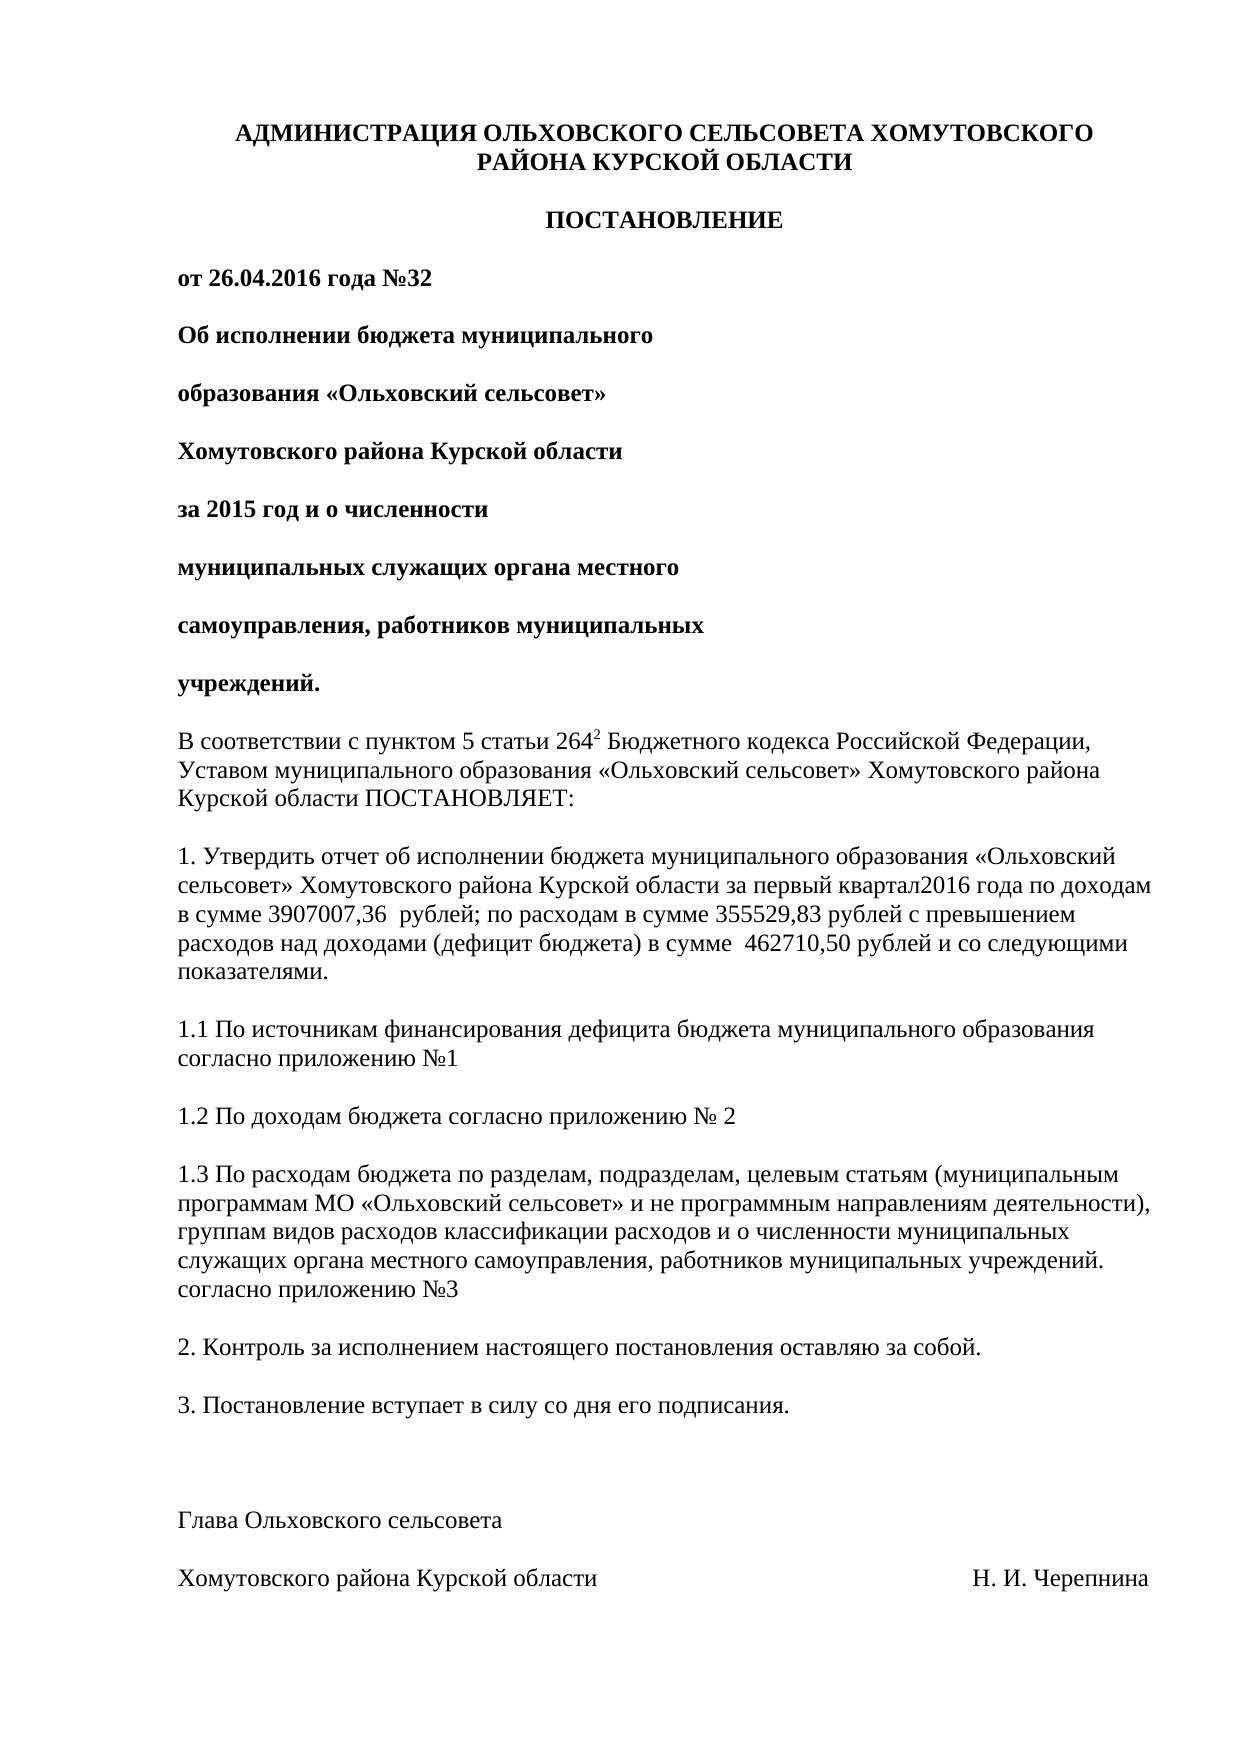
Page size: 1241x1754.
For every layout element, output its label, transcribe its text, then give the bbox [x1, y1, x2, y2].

text Хомутовского района Курской области [177, 436, 1152, 465]
text от 26.04.2016 года №32 [177, 263, 1152, 291]
text Хомутовского района Курской области Н. И. Черепнина [177, 1563, 1152, 1592]
text муниципальных служащих органа местного [177, 552, 1152, 581]
text Об исполнении бюджета муниципального [177, 321, 1152, 349]
text 1.2 По доходам бюджета согласно приложению № 2 [177, 1101, 1152, 1130]
text ПОСТАНОВЛЕНИЕ [177, 205, 1152, 233]
text АДМИНИСТРАЦИЯ ОЛЬХОВСКОГО СЕЛЬСОВЕТА ХОМУТОВСКОГО РАЙОНА КУРСКОЙ ОБЛАСТИ [177, 118, 1152, 176]
text Глава Ольховского сельсовета [177, 1506, 1152, 1534]
text 1. Утвердить отчет об исполнении бюджета муниципального образования «Ольховский сельсовет» Хомутовского района Курской области за первый квартал2016 года по доходам в сумме 3907007,36 рублей; по расходам в сумме 355529,83 рублей с превышением расходов над доходами (дефицит бюджета) в сумме 462710,50 рублей и со следующими показателями. [177, 841, 1152, 985]
text 3. Постановление вступает в силу со дня его подписания. [177, 1390, 1152, 1418]
text 2. Контроль за исполнением настоящего постановления оставляю за собой. [177, 1332, 1152, 1361]
text В соответствии с пунктом 5 статьи 2642 Бюджетного кодекса Российской Федерации, Уставом муниципального образования «Ольховский сельсовет» Хомутовского района Курской области ПОСТАНОВЛЯЕТ: [177, 726, 1152, 812]
text за 2015 год и о численности [177, 494, 1152, 523]
text 1.3 По расходам бюджета по разделам, подразделам, целевым статьям (муниципальным программам МО «Ольховский сельсовет» и не программным направлениям деятельности), группам видов расходов классификации расходов и о численности муниципальных служащих органа местного самоуправления, работников муниципальных учреждений. согласно приложению №3 [177, 1159, 1152, 1303]
text самоуправления, работников муниципальных [177, 610, 1152, 639]
text 1.1 По источникам финансирования дефицита бюджета муниципального образования согласно приложению №1 [177, 1014, 1152, 1072]
text учреждений. [177, 668, 1152, 697]
text образования «Ольховский сельсовет» [177, 378, 1152, 407]
